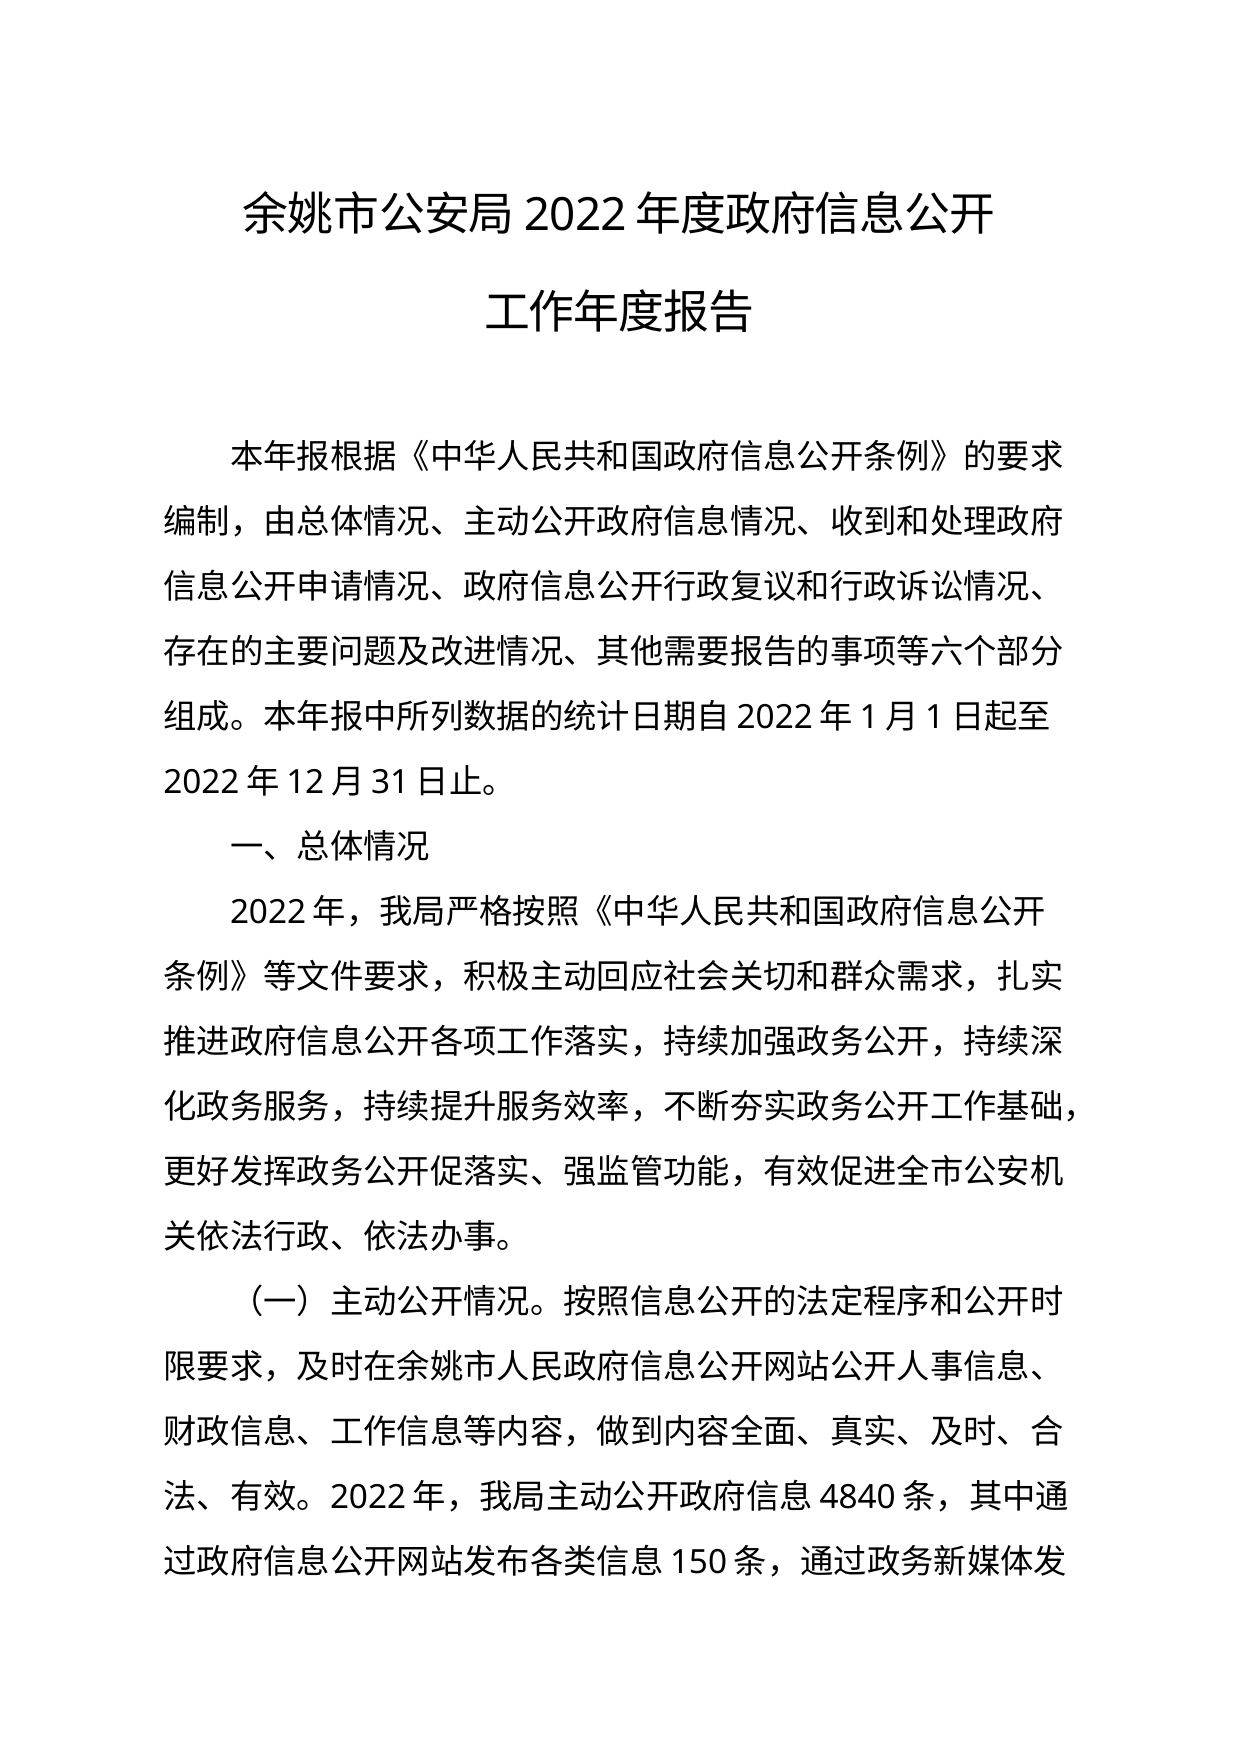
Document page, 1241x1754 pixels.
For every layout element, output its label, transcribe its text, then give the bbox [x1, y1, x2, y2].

text 一、总体情况 [163, 812, 1075, 877]
text 2022年，我局严格按照《中华人民共和国政府信息公开条例》等文件要求，积极主动回应社会关切和群众需求，扎实推进政府信息公开各项工作落实，持续加强政务公开，持续深化政务服务，持续提升服务效率，不断夯实政务公开工作基础，更好发挥政务公开促落实、强监管功能，有效促进全市公安机关依法行政、依法办事。 [163, 877, 1075, 1267]
text 本年报根据《中华人民共和国政府信息公开条例》的要求编制，由总体情况、主动公开政府信息情况、收到和处理政府信息公开申请情况、政府信息公开行政复议和行政诉讼情况、存在的主要问题及改进情况、其他需要报告的事项等六个部分组成。本年报中所列数据的统计日期自2022年1月1日起至2022年12月31日止。 [163, 422, 1075, 812]
text 余姚市公安局2022年度政府信息公开 [163, 162, 1075, 259]
text 工作年度报告 [163, 259, 1075, 357]
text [163, 1267, 1075, 1592]
